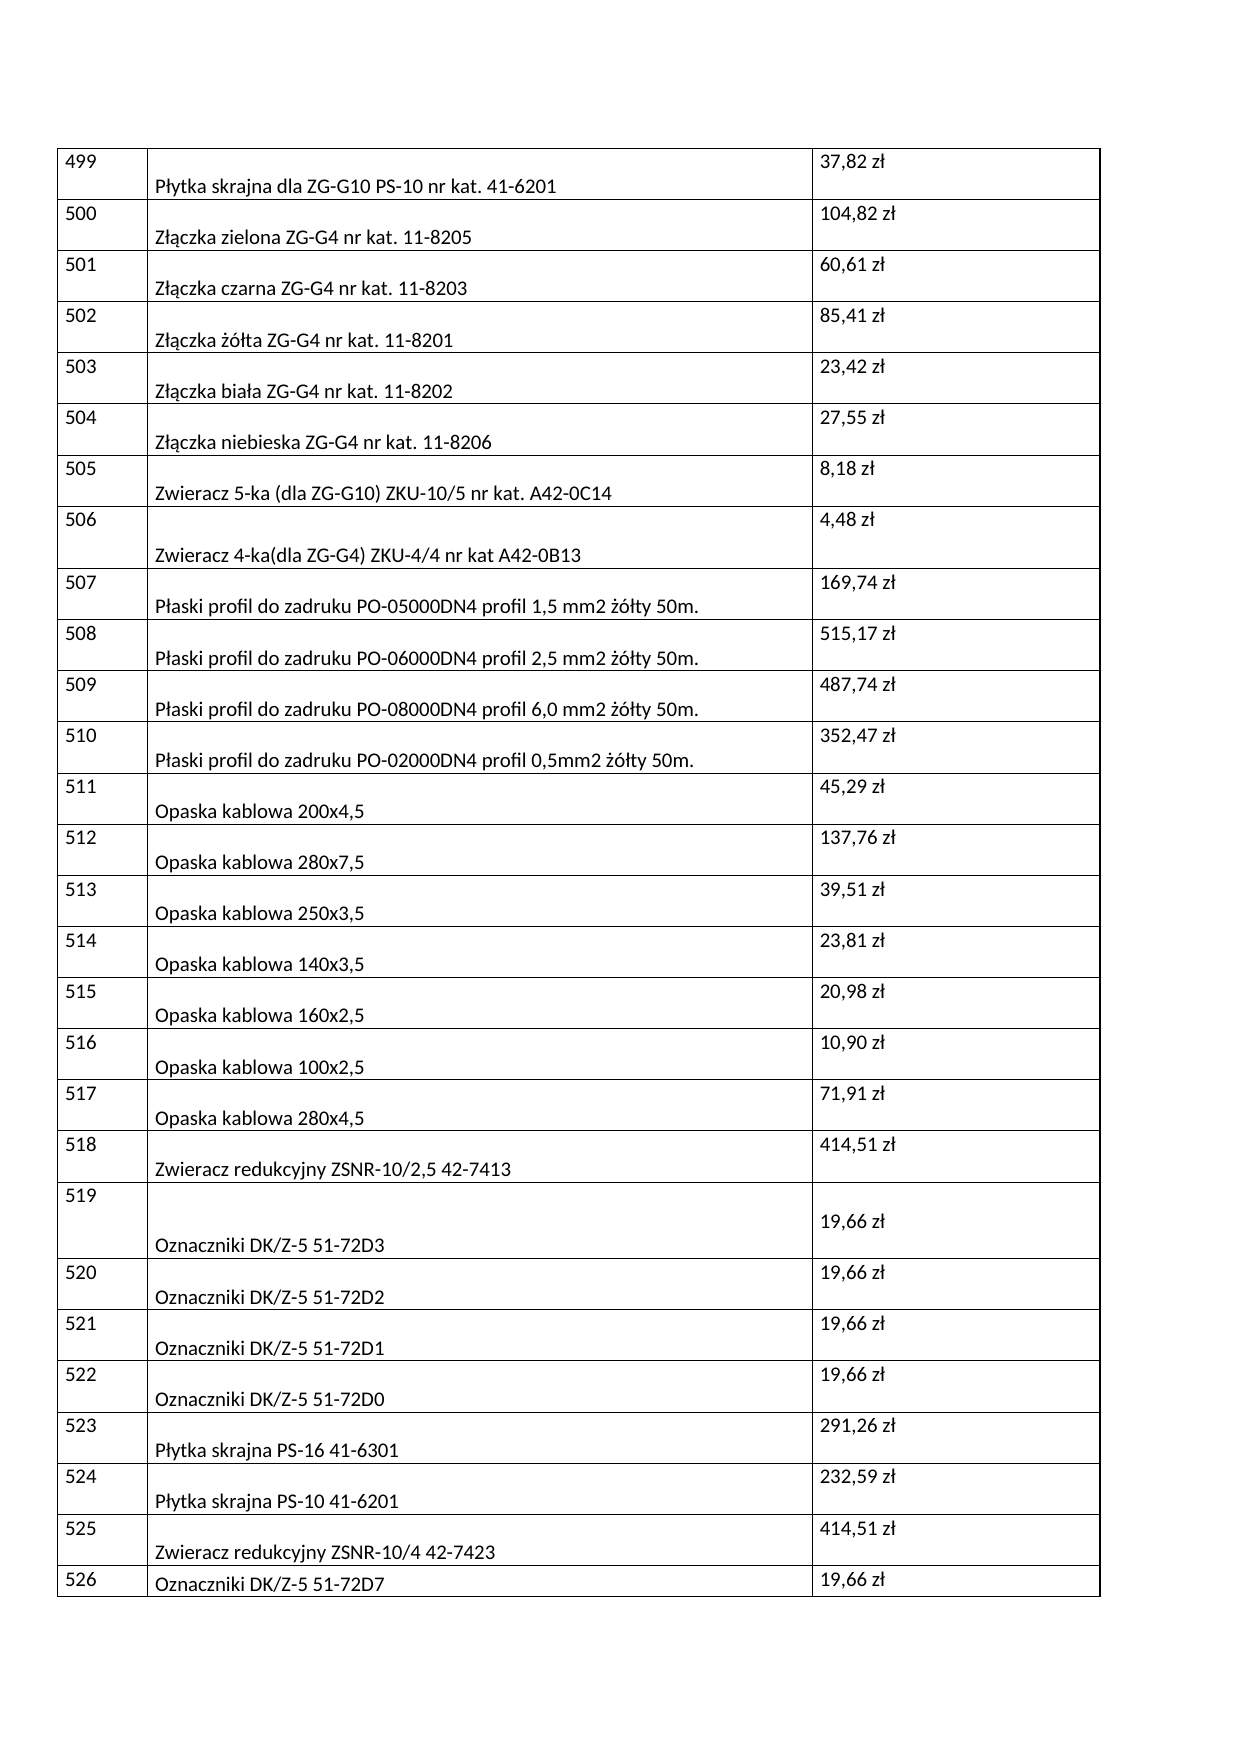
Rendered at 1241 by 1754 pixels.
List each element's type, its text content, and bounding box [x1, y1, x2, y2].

table_cell Złączka żółta ZG-G4 nr kat. 11-8201 [148, 302, 812, 352]
table_cell 414,51 zł [813, 1131, 1099, 1182]
table_cell Opaska kablowa 280x4,5 [148, 1080, 812, 1130]
table_cell Płaski profil do zadruku PO-05000DN4 profil 1,5 mm2 żółty 50m. [148, 569, 812, 619]
table_cell Oznaczniki DK/Z-5 51-72D7 [148, 1566, 812, 1596]
table_cell Zwieracz redukcyjny ZSNR-10/4 42-7423 [148, 1515, 812, 1565]
table_cell 60,61 zł [813, 251, 1099, 301]
table_cell 502 [58, 302, 147, 352]
table_cell Złączka zielona ZG-G4 nr kat. 11-8205 [148, 200, 812, 250]
table_cell Opaska kablowa 100x2,5 [148, 1029, 812, 1079]
table_cell Opaska kablowa 200x4,5 [148, 774, 812, 823]
table_cell 526 [58, 1566, 147, 1596]
table_cell Płaski profil do zadruku PO-06000DN4 profil 2,5 mm2 żółty 50m. [148, 620, 812, 670]
table_cell 10,90 zł [813, 1029, 1099, 1079]
table_cell 508 [58, 620, 147, 670]
table_cell 511 [58, 774, 147, 823]
table_cell Oznaczniki DK/Z-5 51-72D0 [148, 1361, 812, 1412]
table_cell 525 [58, 1515, 147, 1565]
table_cell 518 [58, 1131, 147, 1182]
table_cell Zwieracz 4-ka(dla ZG-G4) ZKU-4/4 nr kat A42-0B13 [148, 507, 812, 568]
table_cell 137,76 zł [813, 825, 1099, 875]
table_cell 19,66 zł [813, 1566, 1099, 1596]
table_cell 19,66 zł [813, 1361, 1099, 1412]
table_cell 20,98 zł [813, 978, 1099, 1028]
table_cell 27,55 zł [813, 404, 1099, 454]
table_cell Opaska kablowa 280x7,5 [148, 825, 812, 875]
table_cell 37,82 zł [813, 149, 1099, 199]
table_cell 504 [58, 404, 147, 454]
table_cell Zwieracz redukcyjny ZSNR-10/2,5 42-7413 [148, 1131, 812, 1182]
table_cell 517 [58, 1080, 147, 1130]
table_cell 19,66 zł [813, 1183, 1099, 1258]
table_cell 414,51 zł [813, 1515, 1099, 1565]
table_cell 45,29 zł [813, 774, 1099, 823]
table_cell 352,47 zł [813, 722, 1099, 772]
table_cell 503 [58, 353, 147, 403]
table_cell 232,59 zł [813, 1464, 1099, 1514]
table_cell 71,91 zł [813, 1080, 1099, 1130]
table_cell 291,26 zł [813, 1413, 1099, 1463]
table_cell Płytka skrajna PS-16 41-6301 [148, 1413, 812, 1463]
table_cell 169,74 zł [813, 569, 1099, 619]
table_cell Płaski profil do zadruku PO-08000DN4 profil 6,0 mm2 żółty 50m. [148, 671, 812, 721]
table_cell 520 [58, 1259, 147, 1309]
table_cell 514 [58, 927, 147, 977]
table_cell 85,41 zł [813, 302, 1099, 352]
table_cell 513 [58, 876, 147, 926]
table_cell 487,74 zł [813, 671, 1099, 721]
table_cell 524 [58, 1464, 147, 1514]
table_cell Zwieracz 5-ka (dla ZG-G10) ZKU-10/5 nr kat. A42-0C14 [148, 456, 812, 506]
table_cell 515 [58, 978, 147, 1028]
table_cell Oznaczniki DK/Z-5 51-72D2 [148, 1259, 812, 1309]
table_cell Płytka skrajna PS-10 41-6201 [148, 1464, 812, 1514]
table_cell Płaski profil do zadruku PO-02000DN4 profil 0,5mm2 żółty 50m. [148, 722, 812, 772]
table_cell 19,66 zł [813, 1259, 1099, 1309]
table_cell 499 [58, 149, 147, 199]
table_cell Złączka biała ZG-G4 nr kat. 11-8202 [148, 353, 812, 403]
table_cell Opaska kablowa 140x3,5 [148, 927, 812, 977]
table_cell 510 [58, 722, 147, 772]
table_cell 516 [58, 1029, 147, 1079]
table_cell 23,42 zł [813, 353, 1099, 403]
table_cell Opaska kablowa 250x3,5 [148, 876, 812, 926]
table_cell 500 [58, 200, 147, 250]
table_cell 512 [58, 825, 147, 875]
table_cell 23,81 zł [813, 927, 1099, 977]
table_cell 509 [58, 671, 147, 721]
table_cell 519 [58, 1183, 147, 1258]
table_cell 522 [58, 1361, 147, 1412]
table_cell 501 [58, 251, 147, 301]
table_cell Opaska kablowa 160x2,5 [148, 978, 812, 1028]
table_cell 515,17 zł [813, 620, 1099, 670]
table_cell 507 [58, 569, 147, 619]
table_cell Oznaczniki DK/Z-5 51-72D3 [148, 1183, 812, 1258]
table_cell 39,51 zł [813, 876, 1099, 926]
table_cell Płytka skrajna dla ZG-G10 PS-10 nr kat. 41-6201 [148, 149, 812, 199]
table_cell 521 [58, 1310, 147, 1360]
table_cell Złączka czarna ZG-G4 nr kat. 11-8203 [148, 251, 812, 301]
table_cell 506 [58, 507, 147, 568]
table_cell 104,82 zł [813, 200, 1099, 250]
table_cell Złączka niebieska ZG-G4 nr kat. 11-8206 [148, 404, 812, 454]
table_cell 4,48 zł [813, 507, 1099, 568]
table_cell 19,66 zł [813, 1310, 1099, 1360]
table_cell 505 [58, 456, 147, 506]
table_cell Oznaczniki DK/Z-5 51-72D1 [148, 1310, 812, 1360]
table_cell 8,18 zł [813, 456, 1099, 506]
table_cell 523 [58, 1413, 147, 1463]
